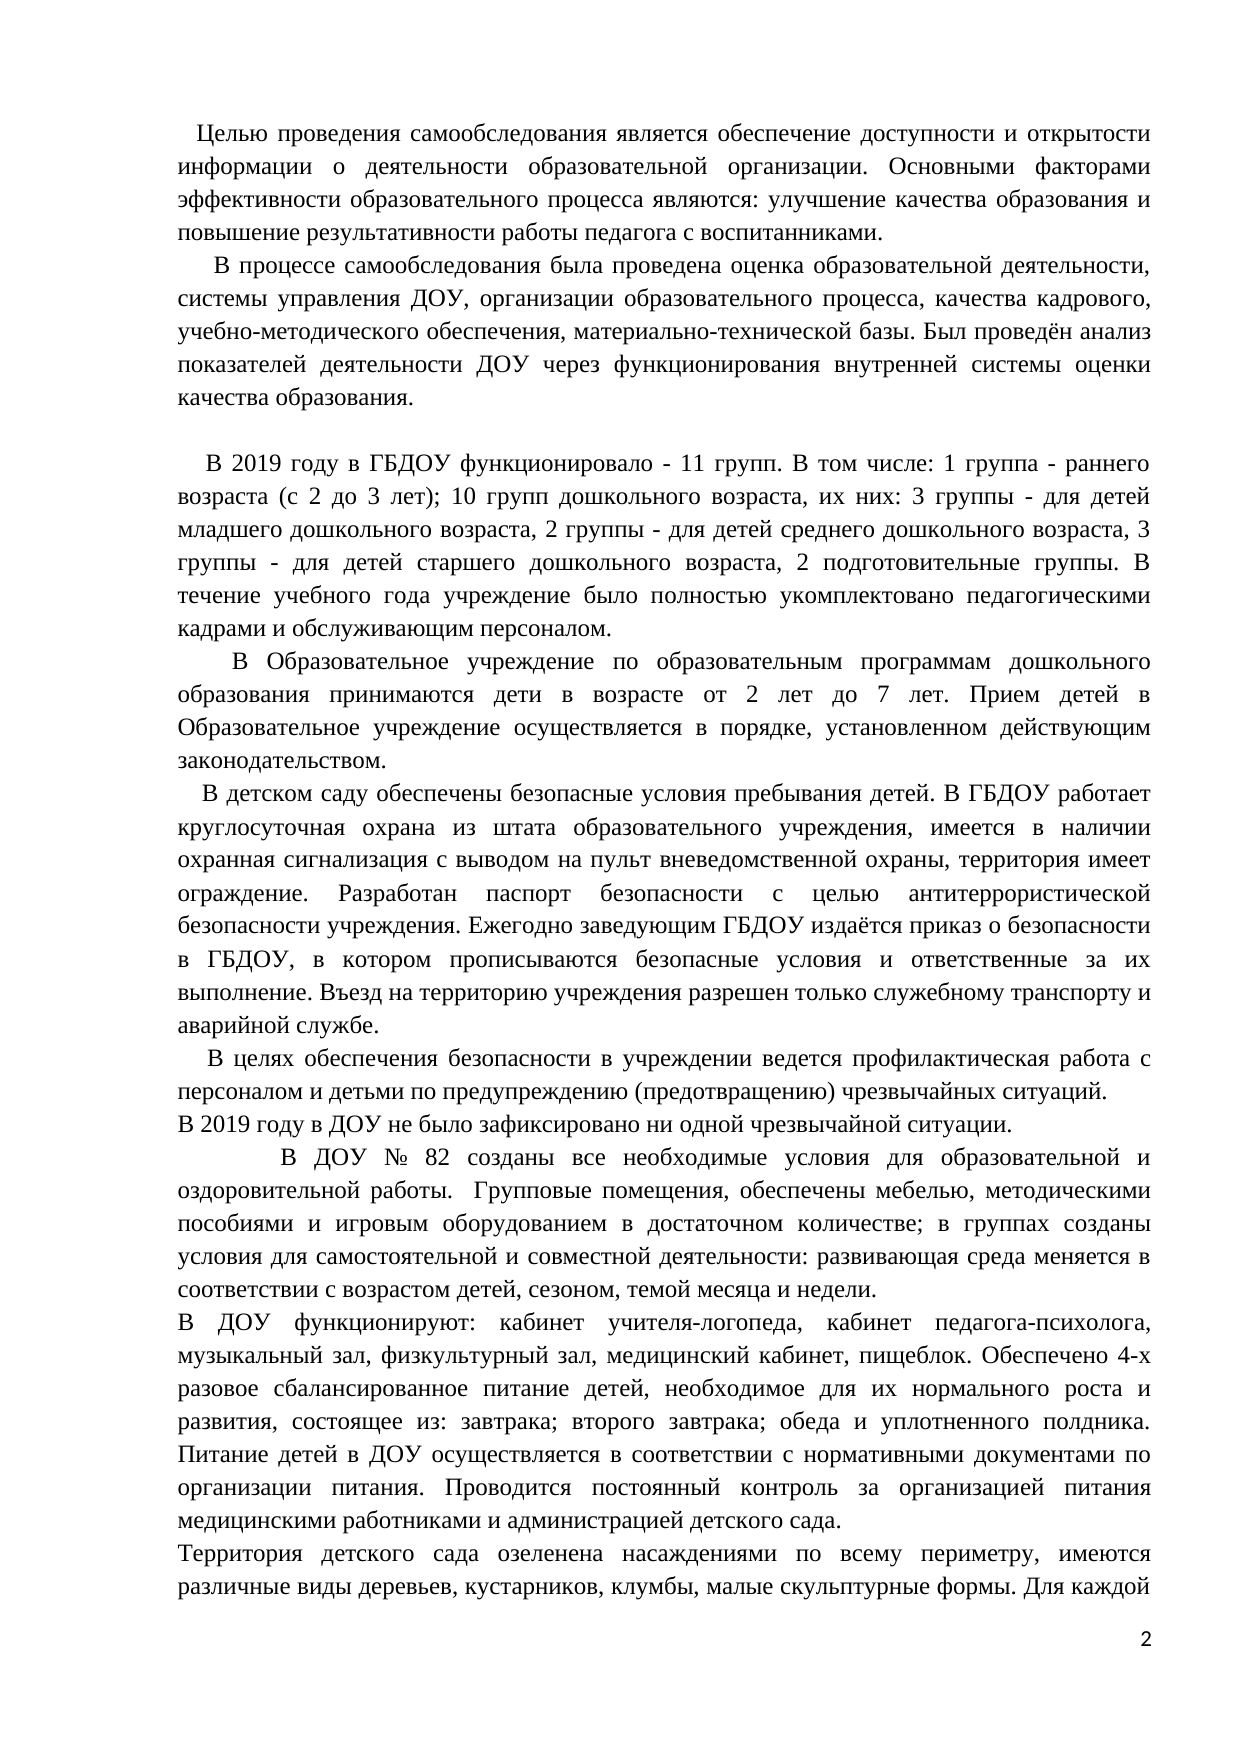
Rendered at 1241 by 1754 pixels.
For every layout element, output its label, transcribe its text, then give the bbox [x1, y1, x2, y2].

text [177, 1538, 1152, 1600]
text В 2019 году в ГБДОУ функционировало - 11 групп. В том числе: 1 группа - раннего возраста (с 2 до 3 лет); 10 групп дошкольного возраста, их них: 3 группы - для детей младшего дошкольного возраста, 2 группы - для детей среднего дошкольного возраста, 3 группы - для детей старшего дошкольного возраста, 2 подготовительные группы. В течение учебного года учреждение было полностью укомплектовано педагогическими кадрами и обслуживающим персоналом. [177, 448, 1152, 642]
text Целью проведения самообследования является обеспечение доступности и открытости информации о деятельности образовательной организации. Основными факторами эффективности образовательного процесса являются: улучшение качества образования и повышение результативности работы педагога с воспитанниками. [177, 118, 1152, 246]
text В ДОУ функционируют: кабинет учителя-логопеда, кабинет педагога-психолога, музыкальный зал, физкультурный зал, медицинский кабинет, пищеблок. Обеспечено 4-х разовое сбалансированное питание детей, необходимое для их нормального роста и развития, состоящее из: завтрака; второго завтрака; обеда и уплотненного полдника. Питание детей в ДОУ осуществляется в соответствии с нормативными документами по организации питания. Проводится постоянный контроль за организацией питания медицинскими работниками и администрацией детского сада. [177, 1307, 1152, 1534]
text В детском саду обеспечены безопасные условия пребывания детей. В ГБДОУ работает круглосуточная охрана из штата образовательного учреждения, имеется в наличии охранная сигнализация с выводом на пульт вневедомственной охраны, территория имеет ограждение. Разработан паспорт безопасности с целью антитеррористической безопасности учреждения. Ежегодно заведующим ГБДОУ издаётся приказ о безопасности в ГБДОУ, в котором прописываются безопасные условия и ответственные за их выполнение. Въезд на территорию учреждения разрешен только служебному транспорту и аварийной службе. [177, 778, 1152, 1038]
text В Образовательное учреждение по образовательным программам дошкольного образования принимаются дети в возрасте от 2 лет до 7 лет. Прием детей в Образовательное учреждение осуществляется в порядке, установленном действующим законодательством. [177, 646, 1152, 774]
text В процессе самообследования была проведена оценка образовательной деятельности, системы управления ДОУ, организации образовательного процесса, качества кадрового, учебно-методического обеспечения, материально-технической базы. Был проведён анализ показателей деятельности ДОУ через функционирования внутренней системы оценки качества образования. [177, 250, 1152, 411]
text В целях обеспечения безопасности в учреждении ведется профилактическая работа с персоналом и детьми по предупреждению (предотвращению) чрезвычайных ситуаций. [177, 1043, 1152, 1104]
text В 2019 году в ДОУ не было зафиксировано ни одной чрезвычайной ситуации. [177, 1109, 1152, 1137]
text В ДОУ № 82 созданы все необходимые условия для образовательной и оздоровительной работы. Групповые помещения, обеспечены мебелью, методическими пособиями и игровым оборудованием в достаточном количестве; в группах созданы условия для самостоятельной и совместной деятельности: развивающая среда меняется в соответствии с возрастом детей, сезоном, темой месяца и недели. [177, 1142, 1152, 1303]
